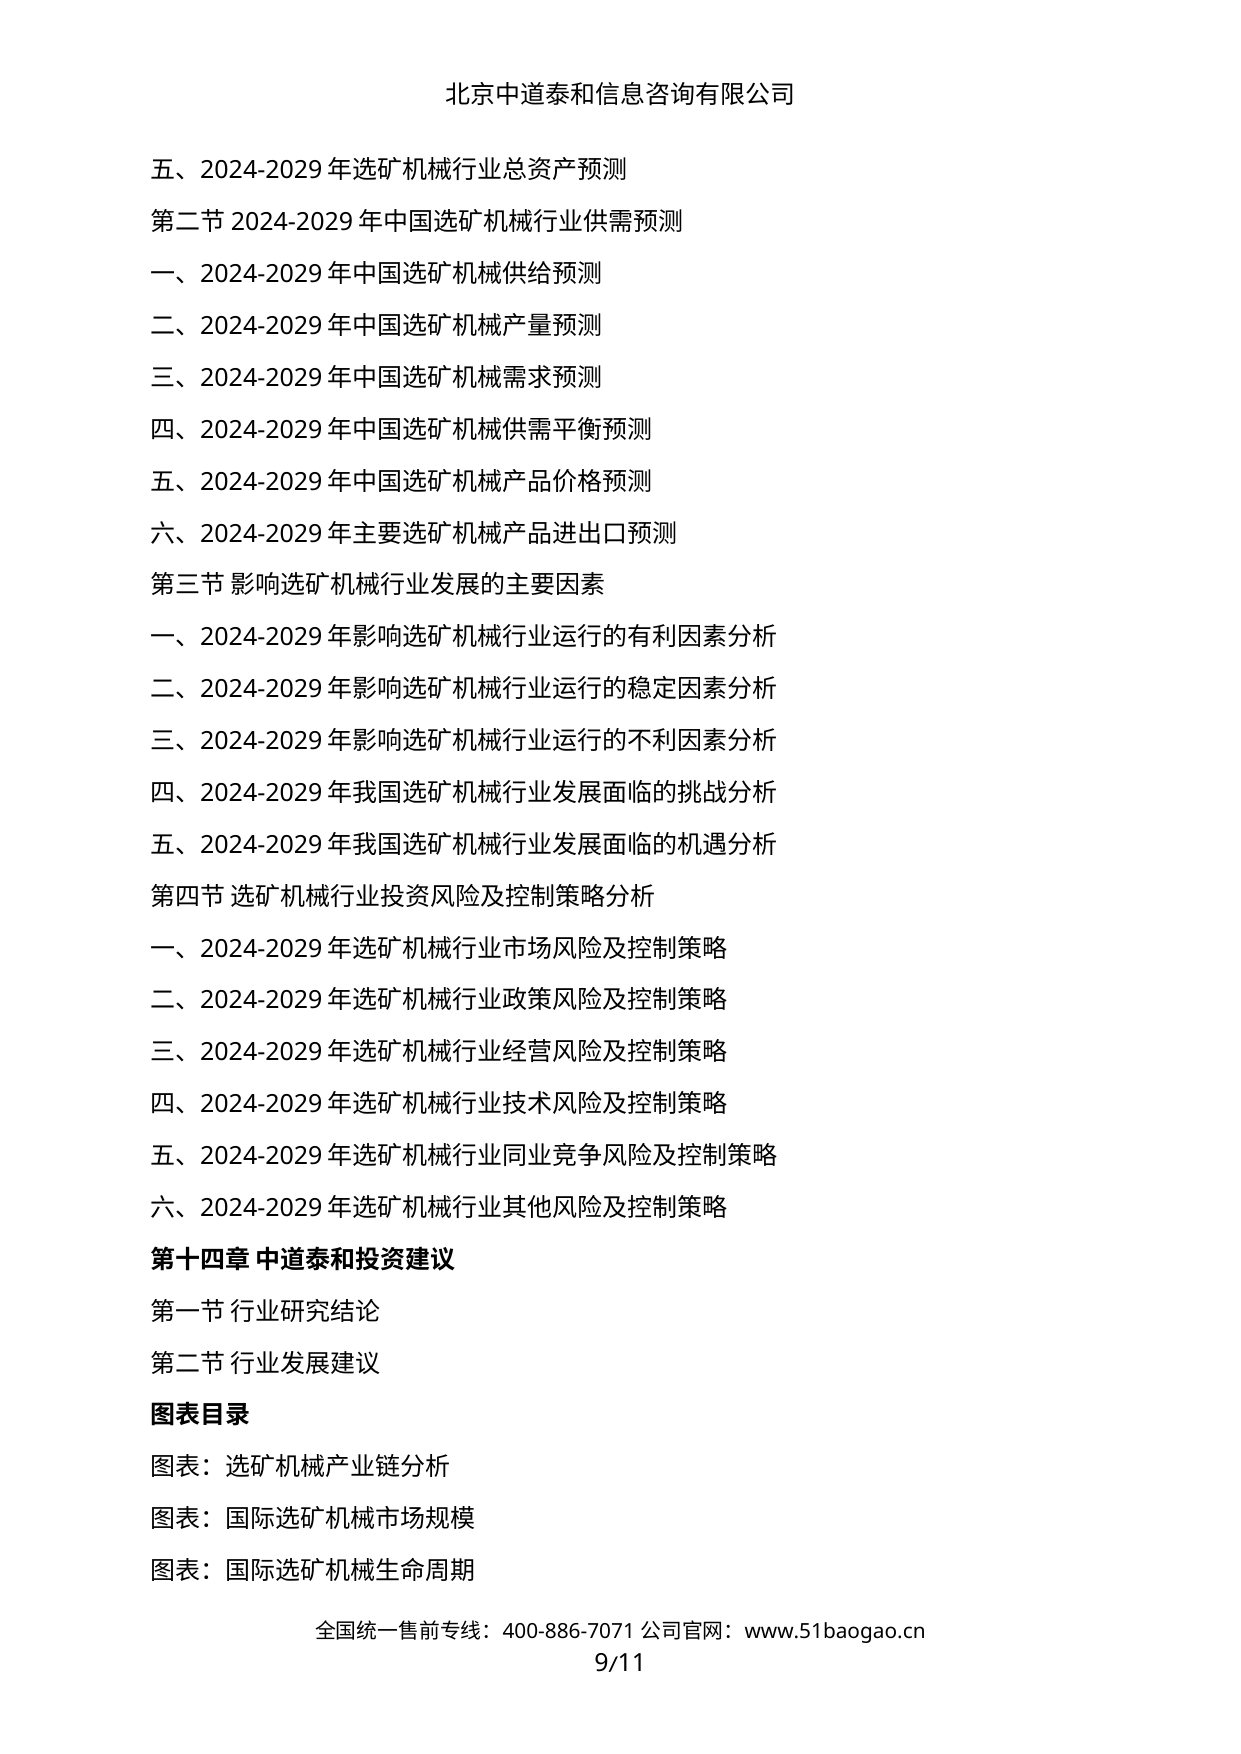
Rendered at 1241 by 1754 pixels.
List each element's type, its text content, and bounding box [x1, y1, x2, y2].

text 二、2024-2029年中国选矿机械产量预测 [150, 306, 1090, 342]
text 第四节 选矿机械行业投资风险及控制策略分析 [150, 876, 1090, 912]
text 四、2024-2029年选矿机械行业技术风险及控制策略 [150, 1084, 1090, 1120]
text 六、2024-2029年选矿机械行业其他风险及控制策略 [150, 1187, 1090, 1224]
text 图表目录 [150, 1395, 1090, 1431]
text 第二节 行业发展建议 [150, 1343, 1090, 1379]
text 三、2024-2029年影响选矿机械行业运行的不利因素分析 [150, 721, 1090, 757]
text 六、2024-2029年主要选矿机械产品进出口预测 [150, 513, 1090, 549]
text 三、2024-2029年中国选矿机械需求预测 [150, 357, 1090, 394]
text 一、2024-2029年中国选矿机械供给预测 [150, 254, 1090, 290]
text 图表：选矿机械产业链分析 [150, 1447, 1090, 1483]
text 第二节 2024-2029年中国选矿机械行业供需预测 [150, 202, 1090, 238]
text 五、2024-2029年选矿机械行业同业竞争风险及控制策略 [150, 1136, 1090, 1172]
text 图表：国际选矿机械生命周期 [150, 1551, 1090, 1587]
text 三、2024-2029年选矿机械行业经营风险及控制策略 [150, 1032, 1090, 1068]
text 四、2024-2029年中国选矿机械供需平衡预测 [150, 409, 1090, 446]
text 二、2024-2029年选矿机械行业政策风险及控制策略 [150, 980, 1090, 1016]
text 五、2024-2029年选矿机械行业总资产预测 [150, 150, 1090, 186]
text 第三节 影响选矿机械行业发展的主要因素 [150, 565, 1090, 601]
text 四、2024-2029年我国选矿机械行业发展面临的挑战分析 [150, 772, 1090, 809]
text 二、2024-2029年影响选矿机械行业运行的稳定因素分析 [150, 669, 1090, 705]
text 五、2024-2029年中国选矿机械产品价格预测 [150, 461, 1090, 497]
text 一、2024-2029年影响选矿机械行业运行的有利因素分析 [150, 617, 1090, 653]
text 第十四章 中道泰和投资建议 [150, 1239, 1090, 1276]
text 第一节 行业研究结论 [150, 1291, 1090, 1327]
text 一、2024-2029年选矿机械行业市场风险及控制策略 [150, 928, 1090, 964]
text 五、2024-2029年我国选矿机械行业发展面临的机遇分析 [150, 824, 1090, 861]
text 图表：国际选矿机械市场规模 [150, 1499, 1090, 1535]
